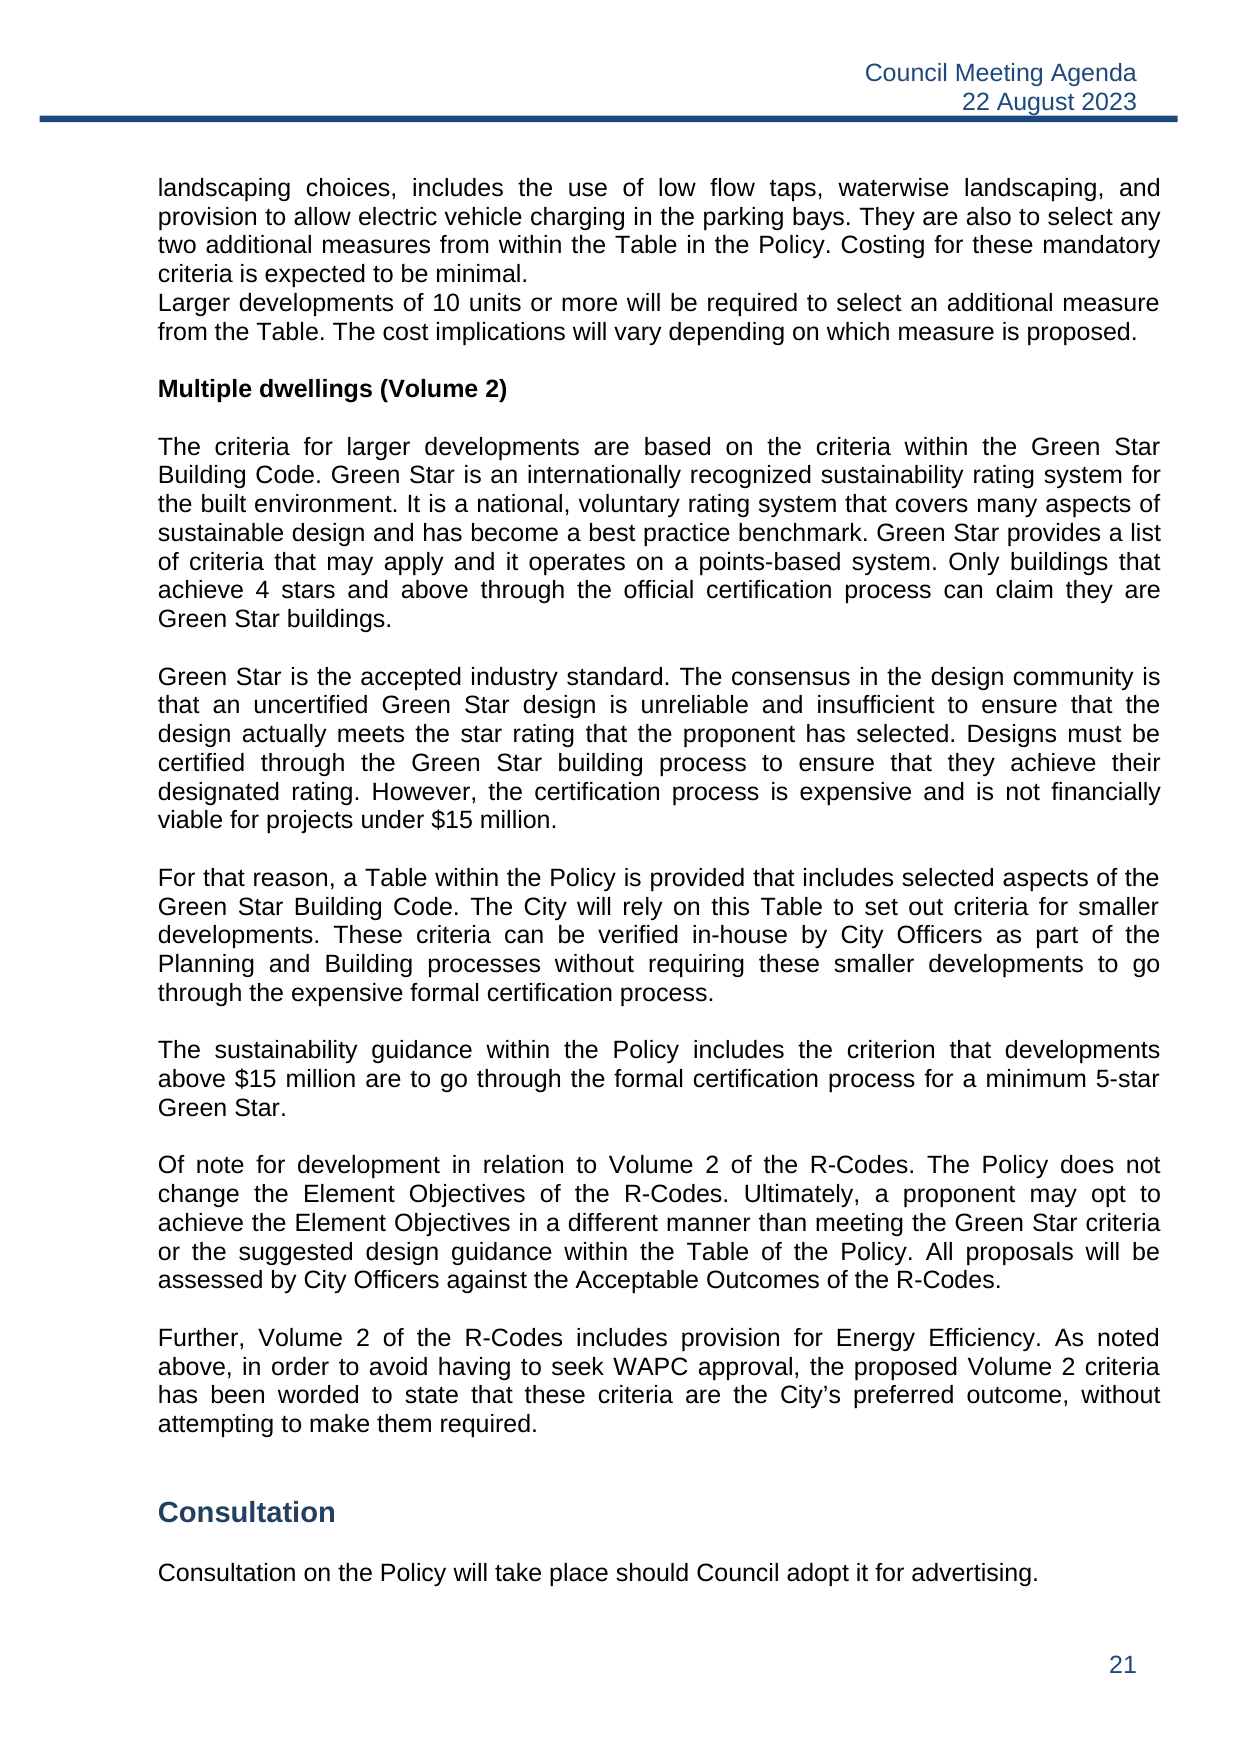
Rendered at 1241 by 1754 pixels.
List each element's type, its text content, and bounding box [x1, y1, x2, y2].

text Of note for development in relation to Volume 2 of the R-Codes. The Policy does not change the Element Objectives of the R-Codes. Ultimately, a proponent may opt to achieve the Element Objectives in a different manner than meeting the Green Star criteria or the suggested design guidance within the Table of the Policy. All proposals will be assessed by City Officers against the Acceptable Outcomes of the R-Codes. [158, 1150, 1162, 1294]
text The criteria for larger developments are based on the criteria within the Green Star Building Code. Green Star is an internationally recognized sustainability rating system for the built environment. It is a national, voluntary rating system that covers many aspects of sustainable design and has become a best practice benchmark. Green Star provides a list of criteria that may apply and it operates on a points-based system. Only buildings that achieve 4 stars and above through the official certification process can claim they are Green Star buildings. [158, 431, 1162, 633]
text The sustainability guidance within the Policy includes the criterion that developments above $15 million are to go through the formal certification process for a minimum 5-star Green Star. [158, 1035, 1162, 1121]
text Further, Volume 2 of the R-Codes includes provision for Energy Efficiency. As noted above, in order to avoid having to seek WAPC approval, the proposed Volume 2 criteria has been worded to state that these criteria are the City’s preferred outcome, without attempting to make them required. [158, 1323, 1162, 1438]
text Multiple dwellings (Volume 2) [158, 374, 1162, 403]
text Larger developments of 10 units or more will be required to select an additional measure from the Table. The cost implications will vary depending on which measure is proposed. [158, 288, 1162, 345]
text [158, 173, 1162, 288]
text Consultation [158, 1495, 1162, 1529]
text Green Star is the accepted industry standard. The consensus in the design community is that an uncertified Green Star design is unreliable and insufficient to ensure that the design actually meets the star rating that the proponent has selected. Designs must be certified through the Green Star building process to ensure that they achieve their designated rating. However, the certification process is expensive and is not financially viable for projects under $15 million. [158, 661, 1162, 834]
text Consultation on the Policy will take place should Council adopt it for advertising. [158, 1557, 1162, 1586]
text For that reason, a Table within the Policy is provided that includes selected aspects of the Green Star Building Code. The City will rely on this Table to set out criteria for smaller developments. These criteria can be verified in-house by City Officers as part of the Planning and Building processes without requiring these smaller developments to go through the expensive formal certification process. [158, 863, 1162, 1006]
